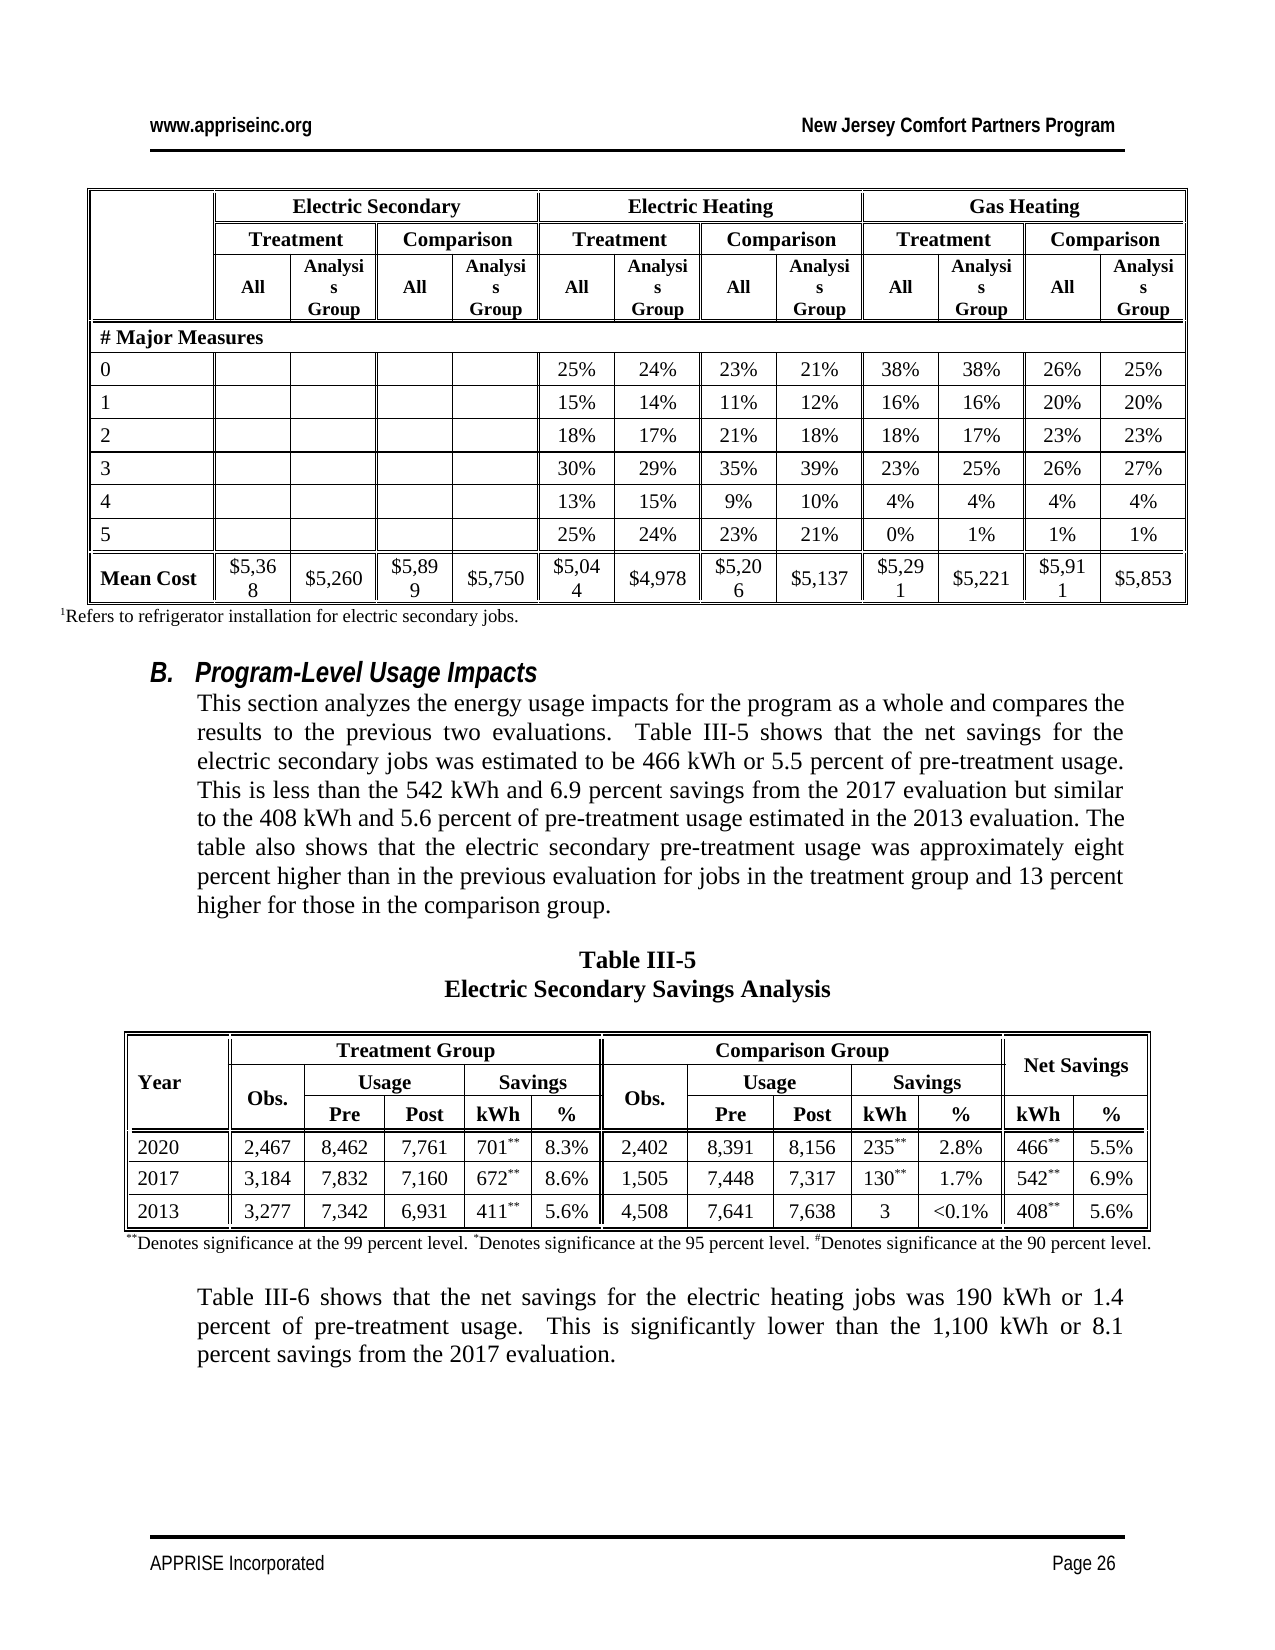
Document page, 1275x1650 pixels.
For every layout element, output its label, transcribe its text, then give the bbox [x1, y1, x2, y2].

table_cell 7,448 [688, 1162, 773, 1194]
table_cell $5,291 [863, 554, 938, 602]
table_cell 3 [91, 453, 213, 484]
table_cell [216, 519, 290, 550]
table_cell 15% [540, 386, 614, 418]
table_cell 672** [465, 1162, 531, 1194]
table_cell 2.8% [919, 1133, 1001, 1161]
table_cell 18% [864, 419, 938, 451]
table_cell Post [385, 1096, 464, 1128]
table_cell Treatment [216, 224, 375, 253]
text Electric Secondary Savings Analysis [150, 974, 1125, 1002]
table_cell [291, 386, 375, 418]
table_header Net Savings [1003, 1035, 1147, 1095]
table_cell 5.6% [532, 1195, 602, 1227]
text Table III-5 [150, 945, 1125, 974]
table_cell $5,853 [1101, 550, 1186, 602]
table_cell [291, 453, 375, 484]
table_cell 2 [91, 419, 213, 451]
table_cell 466** [1005, 1133, 1073, 1161]
table_cell 8,391 [688, 1133, 773, 1161]
table_cell [216, 353, 290, 385]
table_cell 7,317 [774, 1162, 851, 1194]
table_cell 3 [852, 1195, 918, 1227]
table_cell [378, 519, 452, 550]
table_cell $5,368 [215, 554, 290, 602]
table_cell Comparison [378, 224, 537, 253]
table_cell 23% [1101, 419, 1185, 451]
table_cell 35% [702, 453, 776, 484]
table_cell Analysis Group [777, 255, 861, 319]
table_cell 23% [702, 353, 776, 385]
table_cell 408** [1003, 1195, 1073, 1227]
table_cell [216, 419, 290, 451]
table_cell 7,638 [774, 1195, 851, 1227]
table_cell [291, 419, 375, 451]
table_cell 2,402 [604, 1133, 687, 1161]
table_cell Pre [305, 1096, 384, 1128]
table_cell Obs. [232, 1065, 304, 1128]
table_cell Usage [688, 1065, 851, 1095]
table_cell $5,221 [939, 554, 1024, 602]
table_cell 15% [615, 485, 699, 517]
table_cell 30% [540, 453, 614, 484]
table_cell 13% [540, 485, 614, 517]
table_cell [453, 386, 537, 418]
table_cell Savings [852, 1065, 1001, 1095]
table_cell kWh [1005, 1096, 1073, 1128]
table_cell [378, 453, 452, 484]
table_cell All [378, 255, 452, 319]
table_cell 9% [702, 485, 776, 517]
table_cell 7,761 [385, 1133, 464, 1161]
table_cell 2017 [128, 1162, 228, 1194]
table_header Comparison Group [602, 1033, 1003, 1064]
table_cell 12% [777, 386, 861, 418]
table_cell [453, 419, 537, 451]
table_cell [453, 485, 537, 517]
table_cell 21% [777, 519, 861, 550]
table_cell [378, 353, 452, 385]
table_cell kWh [852, 1096, 918, 1128]
table_cell 1,505 [604, 1162, 687, 1194]
table_cell [453, 519, 537, 550]
table_cell 3,184 [232, 1162, 304, 1194]
table_cell Mean Cost [89, 550, 215, 602]
table_cell $4,978 [615, 550, 701, 602]
table_cell 4% [1026, 485, 1100, 517]
table_cell Treatment [864, 224, 1023, 253]
table_cell 411** [465, 1195, 531, 1227]
table_cell 8,462 [305, 1133, 384, 1161]
table_cell All [702, 255, 776, 319]
table_cell All [864, 255, 938, 319]
table_cell 701** [465, 1133, 531, 1161]
table_cell 27% [1101, 453, 1185, 484]
table_cell All [1026, 255, 1100, 319]
table_cell 0% [864, 519, 938, 550]
table_header Electric Secondary [215, 191, 538, 221]
table_cell Analysis Group [453, 255, 537, 319]
table_cell 23% [702, 519, 776, 550]
table_header Electric Heating [539, 191, 862, 221]
table_header [91, 189, 215, 319]
table_cell 5.6% [1074, 1195, 1147, 1227]
table_cell 7,342 [305, 1195, 384, 1227]
table_cell kWh [465, 1096, 531, 1128]
table_cell $5,137 [777, 554, 862, 602]
table_cell <0.1% [919, 1195, 1003, 1227]
table_cell 14% [615, 386, 699, 418]
table_cell 23% [864, 453, 938, 484]
table_cell [378, 386, 452, 418]
table_header Gas Heating [863, 191, 1185, 221]
table_cell 16% [939, 386, 1023, 418]
table_cell 26% [1026, 353, 1100, 385]
table_cell 4% [864, 485, 938, 517]
table_cell $5,260 [291, 550, 377, 602]
table_cell 38% [864, 353, 938, 385]
subtitle Program-Level Usage Impacts [150, 655, 1125, 688]
table_cell 1.7% [919, 1162, 1001, 1194]
table_cell 8.3% [532, 1133, 599, 1161]
table_cell 16% [864, 386, 938, 418]
table_cell All [216, 255, 290, 319]
table_cell 1% [1026, 519, 1100, 550]
text 1Refers to refrigerator installation for electric secondary jobs. [60, 605, 1125, 626]
table_cell Usage [305, 1065, 464, 1095]
table_cell 10% [777, 485, 861, 517]
table_cell 21% [777, 353, 861, 385]
table_cell Comparison [1026, 221, 1185, 253]
table_cell Analysis Group [939, 255, 1023, 319]
table_cell $5,899 [377, 554, 452, 602]
table_cell 23% [1026, 419, 1100, 451]
table_cell 20% [1101, 386, 1185, 418]
table_cell 1% [1101, 519, 1185, 550]
table_cell [453, 353, 537, 385]
table_cell All [540, 255, 614, 319]
table_cell 4% [939, 485, 1023, 517]
table_cell $5,750 [453, 554, 538, 602]
table_cell [378, 419, 452, 451]
table_cell 7,832 [305, 1162, 384, 1194]
table_cell 2013 [128, 1195, 230, 1227]
table_cell 4 [91, 485, 213, 517]
table_cell 18% [540, 419, 614, 451]
table_cell 25% [540, 353, 614, 385]
table_header Treatment Group [230, 1033, 602, 1064]
table_cell 1% [939, 519, 1023, 550]
table_cell 7,641 [688, 1195, 773, 1227]
table_cell Post [774, 1096, 851, 1128]
table_cell 21% [702, 419, 776, 451]
table_header Year [126, 1033, 230, 1128]
table_cell Pre [688, 1096, 773, 1128]
table_cell [216, 485, 290, 517]
table_cell Savings [465, 1065, 599, 1095]
table_cell 8.6% [532, 1162, 599, 1194]
table_cell 24% [615, 519, 699, 550]
table_cell $5,206 [701, 554, 776, 602]
table_cell 5 [91, 519, 213, 550]
table_cell Analysis Group [1101, 255, 1185, 319]
table_cell 8,156 [774, 1133, 851, 1161]
table_cell % [1074, 1096, 1147, 1128]
table_cell 6,931 [385, 1195, 464, 1227]
table_cell 1 [91, 386, 213, 418]
text **Denotes significance at the 99 percent level. *Denotes significance at the 95 percent level. #Denotes significance at the 90 percent level. [123, 1232, 1155, 1253]
table_cell 4,508 [602, 1195, 687, 1227]
table_cell [453, 453, 537, 484]
table_cell $5,911 [1024, 554, 1100, 602]
list This section analyzes the energy usage impacts for the program as a whole and compares the results to the previous two evaluations. Table III-5 shows that the net savings for the electric secondary jobs was estimated to be 466 kWh or 5.5 percent of pre-treatment usage. This is less than the 542 kWh and 6.9 percent savings from the 2017 evaluation but similar to the 408 kWh and 5.6 percent of pre-treatment usage estimated in the 2013 evaluation. The table also shows that the electric secondary pre-treatment usage was approximately eight percent higher than in the previous evaluation for jobs in the treatment group and 13 percent higher for those in the comparison group. [197, 688, 1125, 918]
table_cell Treatment [540, 224, 699, 253]
table_cell [216, 386, 290, 418]
table_cell 18% [777, 419, 861, 451]
table_cell 39% [777, 453, 861, 484]
table_cell 5.5% [1074, 1128, 1149, 1161]
table_cell Analysis Group [615, 255, 699, 319]
table_cell 38% [939, 353, 1023, 385]
table_cell 29% [615, 453, 699, 484]
table_cell Comparison [702, 224, 861, 253]
table_cell 26% [1026, 453, 1100, 484]
table_cell 25% [540, 519, 614, 550]
list Table III-6 shows that the net savings for the electric heating jobs was 190 kWh or 1.4 percent of pre-treatment usage. This is significantly lower than the 1,100 kWh or 8.1 percent savings from the 2017 evaluation. [197, 1282, 1125, 1368]
table_cell 24% [615, 353, 699, 385]
table_cell [291, 519, 375, 550]
table_cell 0 [91, 353, 213, 385]
table_cell [216, 453, 290, 484]
table_cell 130** [852, 1162, 918, 1194]
table_cell 2,467 [232, 1133, 304, 1161]
table_cell 17% [615, 419, 699, 451]
table_cell 17% [939, 419, 1023, 451]
table_cell % [919, 1096, 1001, 1128]
table_cell 11% [702, 386, 776, 418]
table_cell 235** [852, 1133, 918, 1161]
table_cell [378, 485, 452, 517]
table_cell 4% [1101, 485, 1185, 517]
table_cell 25% [939, 453, 1023, 484]
table_cell 2020 [126, 1128, 230, 1161]
table_cell 20% [1026, 386, 1100, 418]
table_cell [291, 485, 375, 517]
table_cell # Major Measures [89, 319, 1186, 352]
table_cell Analysis Group [291, 255, 375, 319]
table_cell 25% [1101, 353, 1185, 385]
table_cell % [532, 1096, 599, 1128]
table_cell 6.9% [1074, 1162, 1147, 1194]
table_cell $5,044 [539, 554, 614, 602]
table_cell [291, 353, 375, 385]
table_cell 3,277 [230, 1195, 304, 1227]
table_cell 7,160 [385, 1162, 464, 1194]
table_cell Obs. [604, 1065, 687, 1128]
table_cell 542** [1005, 1162, 1073, 1194]
